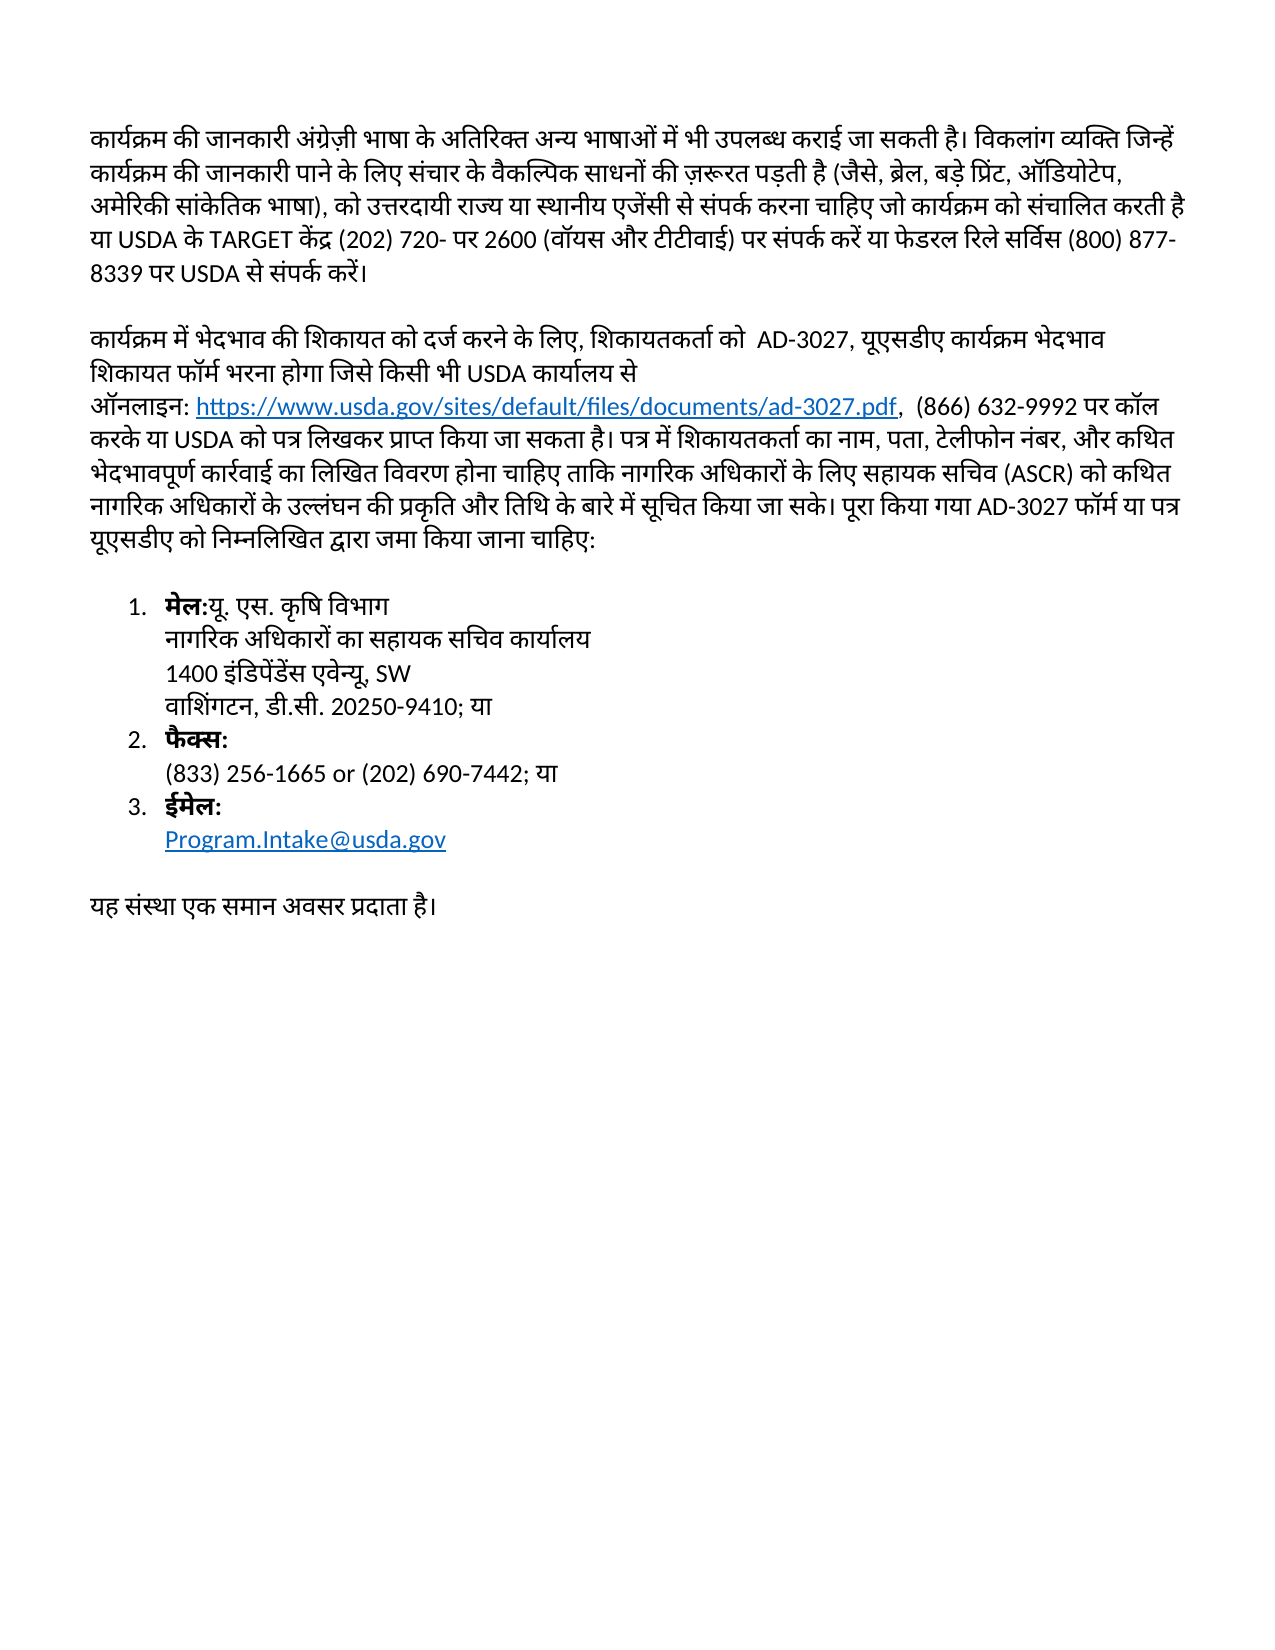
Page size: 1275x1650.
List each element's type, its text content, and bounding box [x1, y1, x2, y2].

text यह संस्था एक समान अवसर प्रदाता है। [90, 890, 1185, 922]
text कार्यक्रम में भेदभाव की शिकायत को दर्ज करने के लिए, शिकायतकर्ता को AD-3027, यूएसडीए कार्यक्रम भेदभाव शिकायत फॉर्म भरना होगा जिसे किसी भी USDA कार्यालय से ऑनलाइन: https://www.usda.gov/sites/default/files/documents/ad-3027.pdf, (866) 632-9992 पर कॉल करके या USDA को पत्र लिखकर प्राप्त किया जा सकता है। पत्र में शिकायतकर्ता का नाम, पता, टेलीफोन नंबर, और कथित भेदभावपूर्ण कार्रवाई का लिखित विवरण होना चाहिए ताकि नागरिक अधिकारों के लिए सहायक सचिव (ASCR) को कथित नागरिक अधिकारों के उल्लंघन की प्रकृति और तिथि के बारे में सूचित किया जा सके। पूरा किया गया AD-3027 फॉर्म या पत्र यूएसडीए को निम्नलिखित द्वारा जमा किया जाना चाहिए: [90, 323, 1185, 555]
list फैक्स: (833) 256-1665 or (202) 690-7442; या [127, 723, 1185, 788]
text कार्यक्रम की जानकारी अंग्रेज़ी भाषा के अतिरिक्त अन्य भाषाओं में भी उपलब्ध कराई जा सकती है। विकलांग व्यक्ति जिन्हें कार्यक्रम की जानकारी पाने के लिए संचार के वैकल्पिक साधनों की ज़रूरत पड़ती है (जैसे, ब्रेल, बड़े प्रिंट, ऑडियोटेप, अमेरिकी सांकेतिक भाषा), को उत्तरदायी राज्य या स्थानीय एजेंसी से संपर्क करना चाहिए जो कार्यक्रम को संचालित करती है या USDA के TARGET केंद्र (202) 720- पर 2600 (वॉयस और टीटीवाई) पर संपर्क करें या फेडरल रिले सर्विस (800) 877-8339 पर USDA से संपर्क करें। [90, 123, 1185, 288]
list मेल:यू. एस. कृषि विभाग नागरिक अधिकारों का सहायक सचिव कार्यालय 1400 इंडिपेंडेंस एवेन्यू, SW वाशिंगटन, डी.सी. 20250-9410; या [127, 590, 1185, 722]
list ईमेल: Program.Intake@usda.gov [127, 790, 1185, 855]
